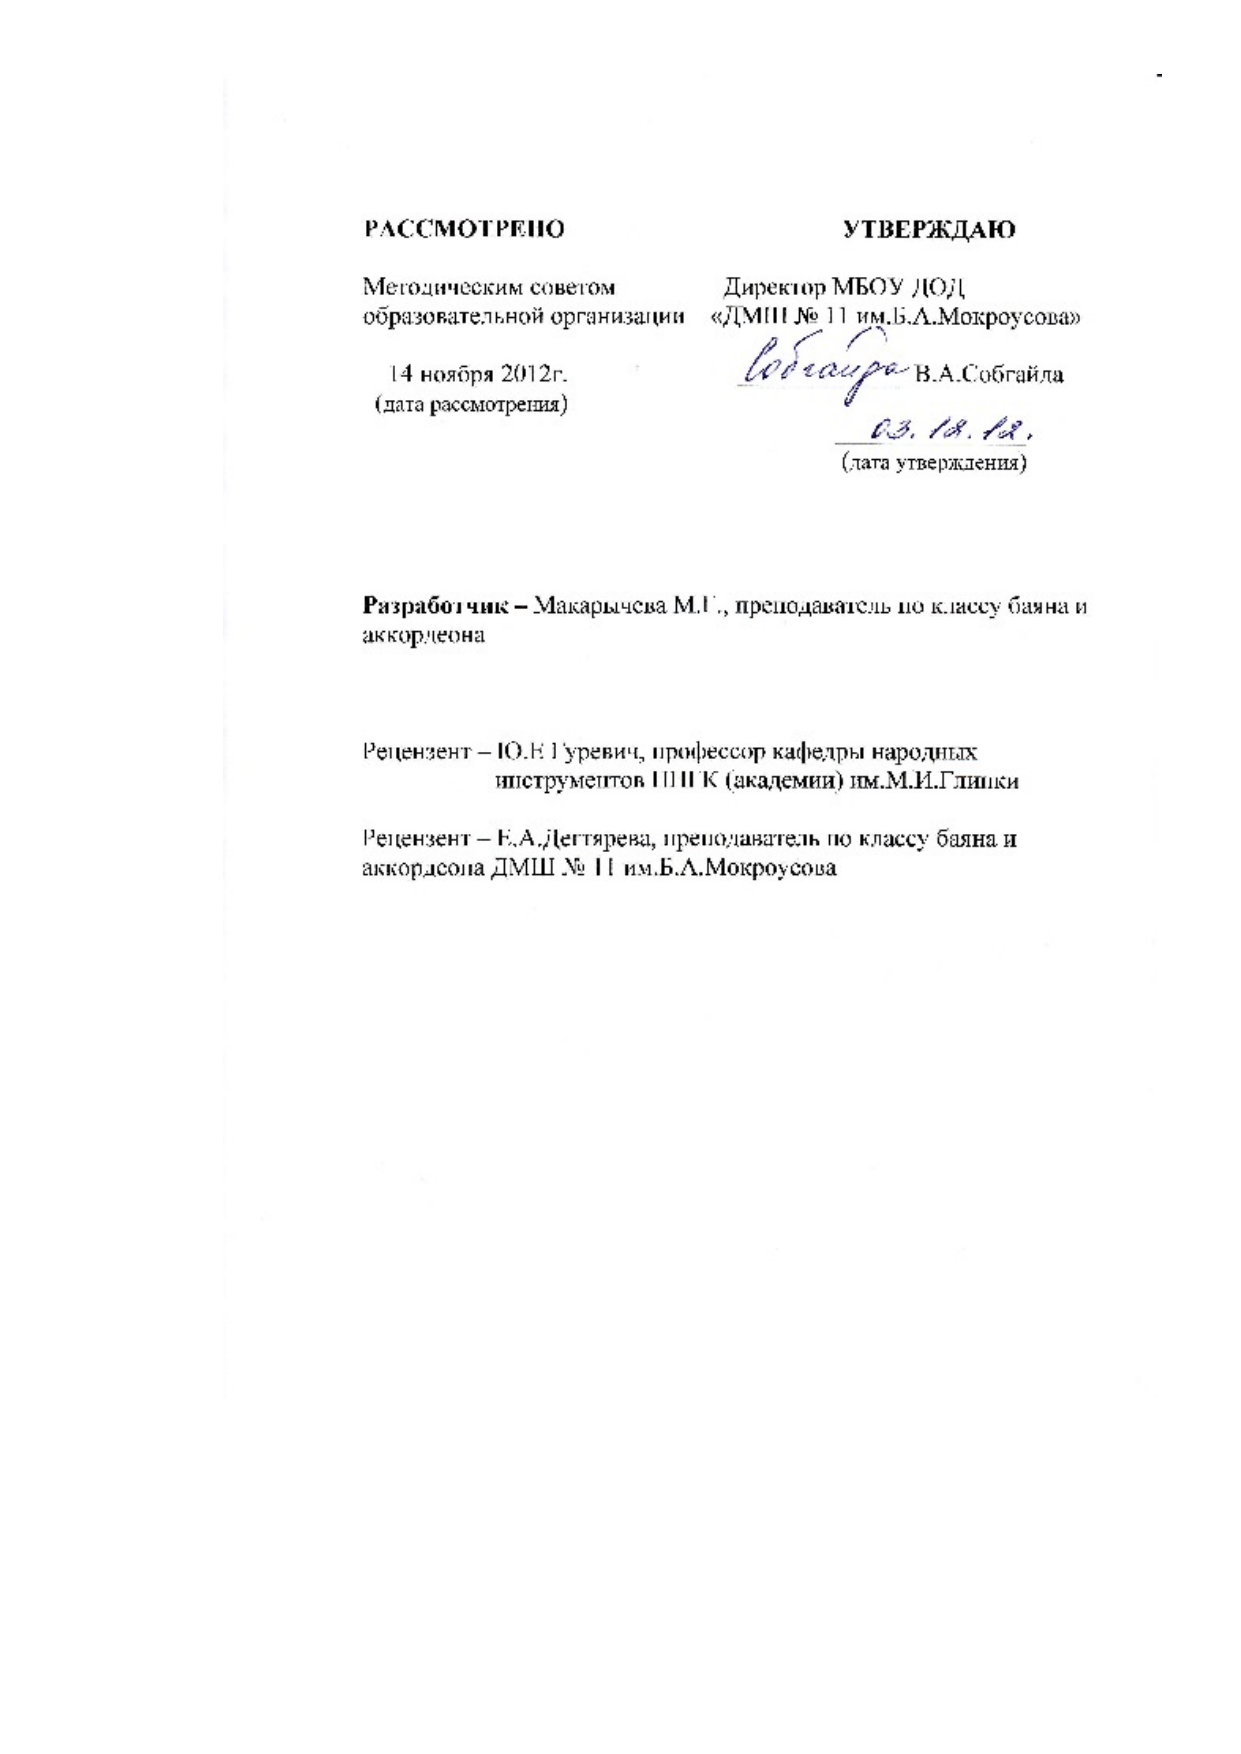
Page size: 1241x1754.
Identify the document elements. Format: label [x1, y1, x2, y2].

picture [223, 74, 1162, 1398]
